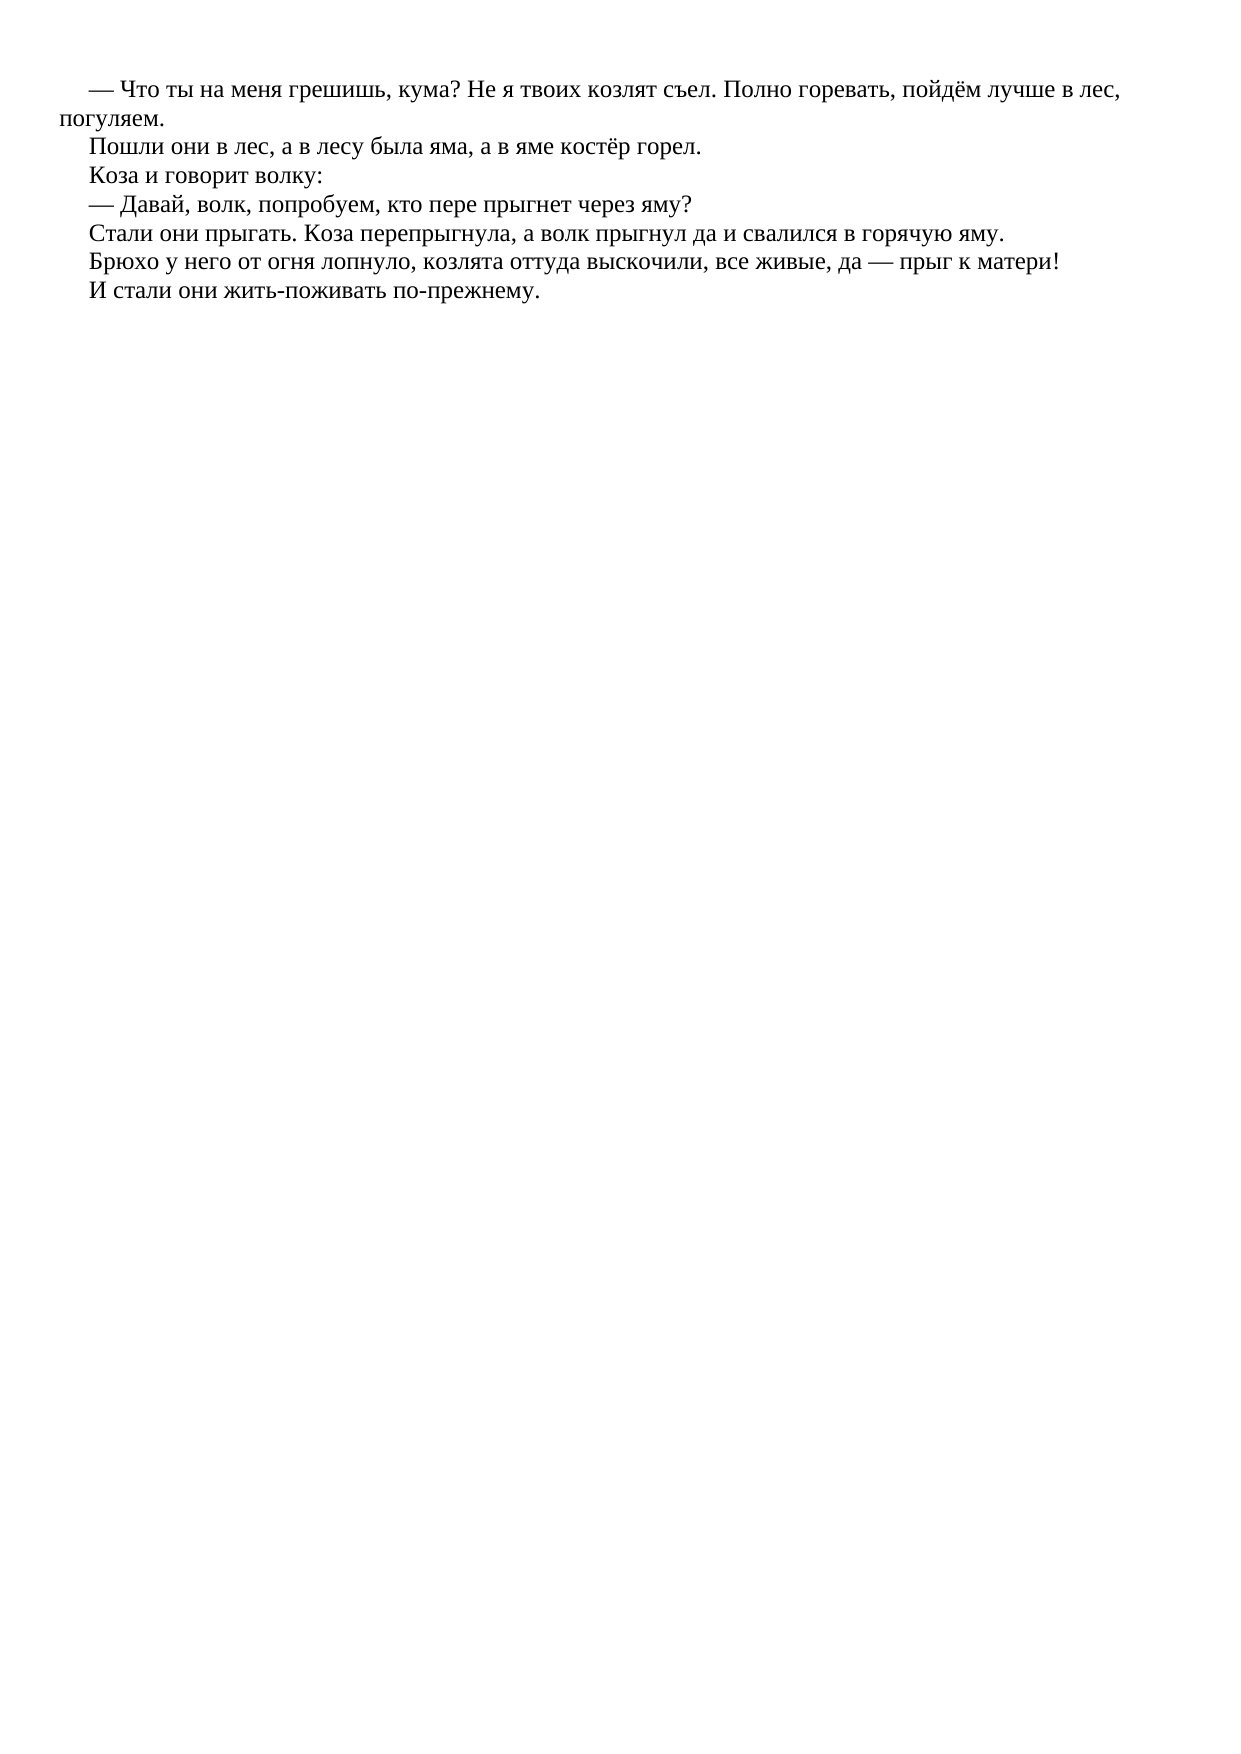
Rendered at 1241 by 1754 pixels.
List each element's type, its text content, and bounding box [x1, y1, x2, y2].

text Брюхо у него от огня лопнуло, козлята оттуда выскочили, все живые, да — прыг к матери! [59, 246, 1196, 275]
text Пошли они в лес, а в лесу была яма, а в яме костёр горел. [59, 131, 1196, 160]
text — Давай, волк, попробуем, кто пере прыгнет через яму? [59, 189, 1196, 218]
text Стали они прыгать. Коза перепрыгнула, а волк прыгнул да и свалился в горячую яму. [59, 218, 1196, 246]
text И стали они жить-поживать по-прежнему. [59, 275, 1196, 304]
text Коза и говорит волку: [59, 160, 1196, 189]
text — Что ты на меня грешишь, кума? Не я твоих козлят съел. Полно горевать, пойдём лучше в лес, погуляем. [59, 74, 1196, 131]
